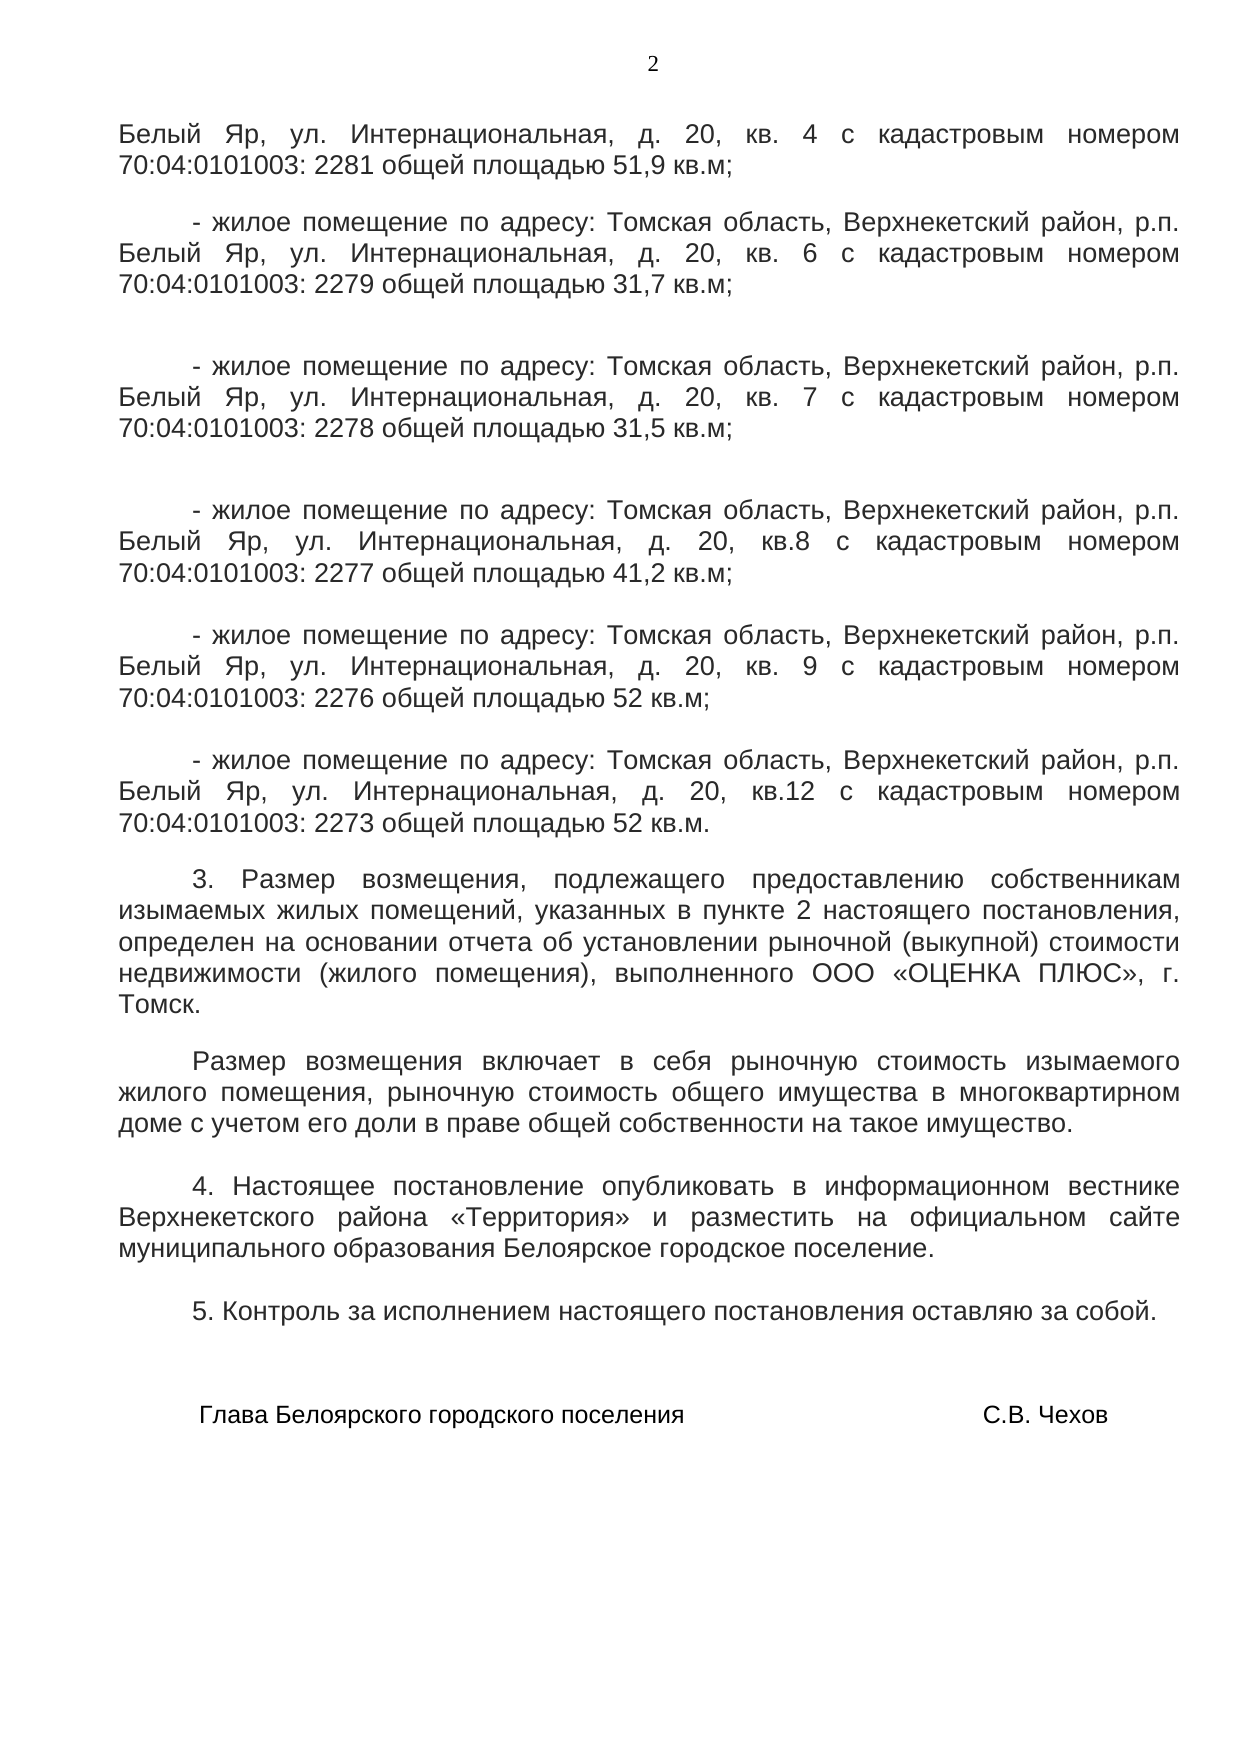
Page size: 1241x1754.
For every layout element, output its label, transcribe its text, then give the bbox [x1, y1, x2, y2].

text 5. Контроль за исполнением настоящего постановления оставляю за собой. [118, 1294, 1181, 1326]
text - жилое помещение по адресу: Томская область, Верхнекетский район, р.п. Белый Яр, ул. Интернациональная, д. 20, кв. 9 с кадастровым номером 70:04:0101003: 2276 общей площадью 52 кв.м; [118, 619, 1181, 713]
text - жилое помещение по адресу: Томская область, Верхнекетский район, р.п. Белый Яр, ул. Интернациональная, д. 20, кв. 6 с кадастровым номером 70:04:0101003: 2279 общей площадью 31,7 кв.м; [118, 181, 1181, 299]
text - жилое помещение по адресу: Томская область, Верхнекетский район, р.п. Белый Яр, ул. Интернациональная, д. 20, кв. 7 с кадастровым номером 70:04:0101003: 2278 общей площадью 31,5 кв.м; [118, 299, 1181, 444]
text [118, 118, 1181, 181]
text - жилое помещение по адресу: Томская область, Верхнекетский район, р.п. Белый Яр, ул. Интернациональная, д. 20, кв.8 с кадастровым номером 70:04:0101003: 2277 общей площадью 41,2 кв.м; [118, 444, 1181, 588]
text 4. Настоящее постановление опубликовать в информационном вестнике Верхнекетского района «Территория» и разместить на официальном сайте муниципального образования Белоярское городское поселение. [118, 1169, 1181, 1263]
text 3. Размер возмещения, подлежащего предоставлению собственникам изымаемых жилых помещений, указанных в пункте 2 настоящего постановления, определен на основании отчета об установлении рыночной (выкупной) стоимости недвижимости (жилого помещения), выполненного ООО «ОЦЕНКА ПЛЮС», г. Томск. Размер возмещения включает в себя рыночную стоимость изымаемого жилого помещения, рыночную стоимость общего имущества в многоквартирном доме с учетом его доли в праве общей собственности на такое имущество. [118, 838, 1181, 1138]
text - жилое помещение по адресу: Томская область, Верхнекетский район, р.п. Белый Яр, ул. Интернациональная, д. 20, кв.12 с кадастровым номером 70:04:0101003: 2273 общей площадью 52 кв.м. [118, 744, 1181, 838]
text Глава Белоярского городского поселения С.В. Чехов [118, 1400, 1181, 1429]
